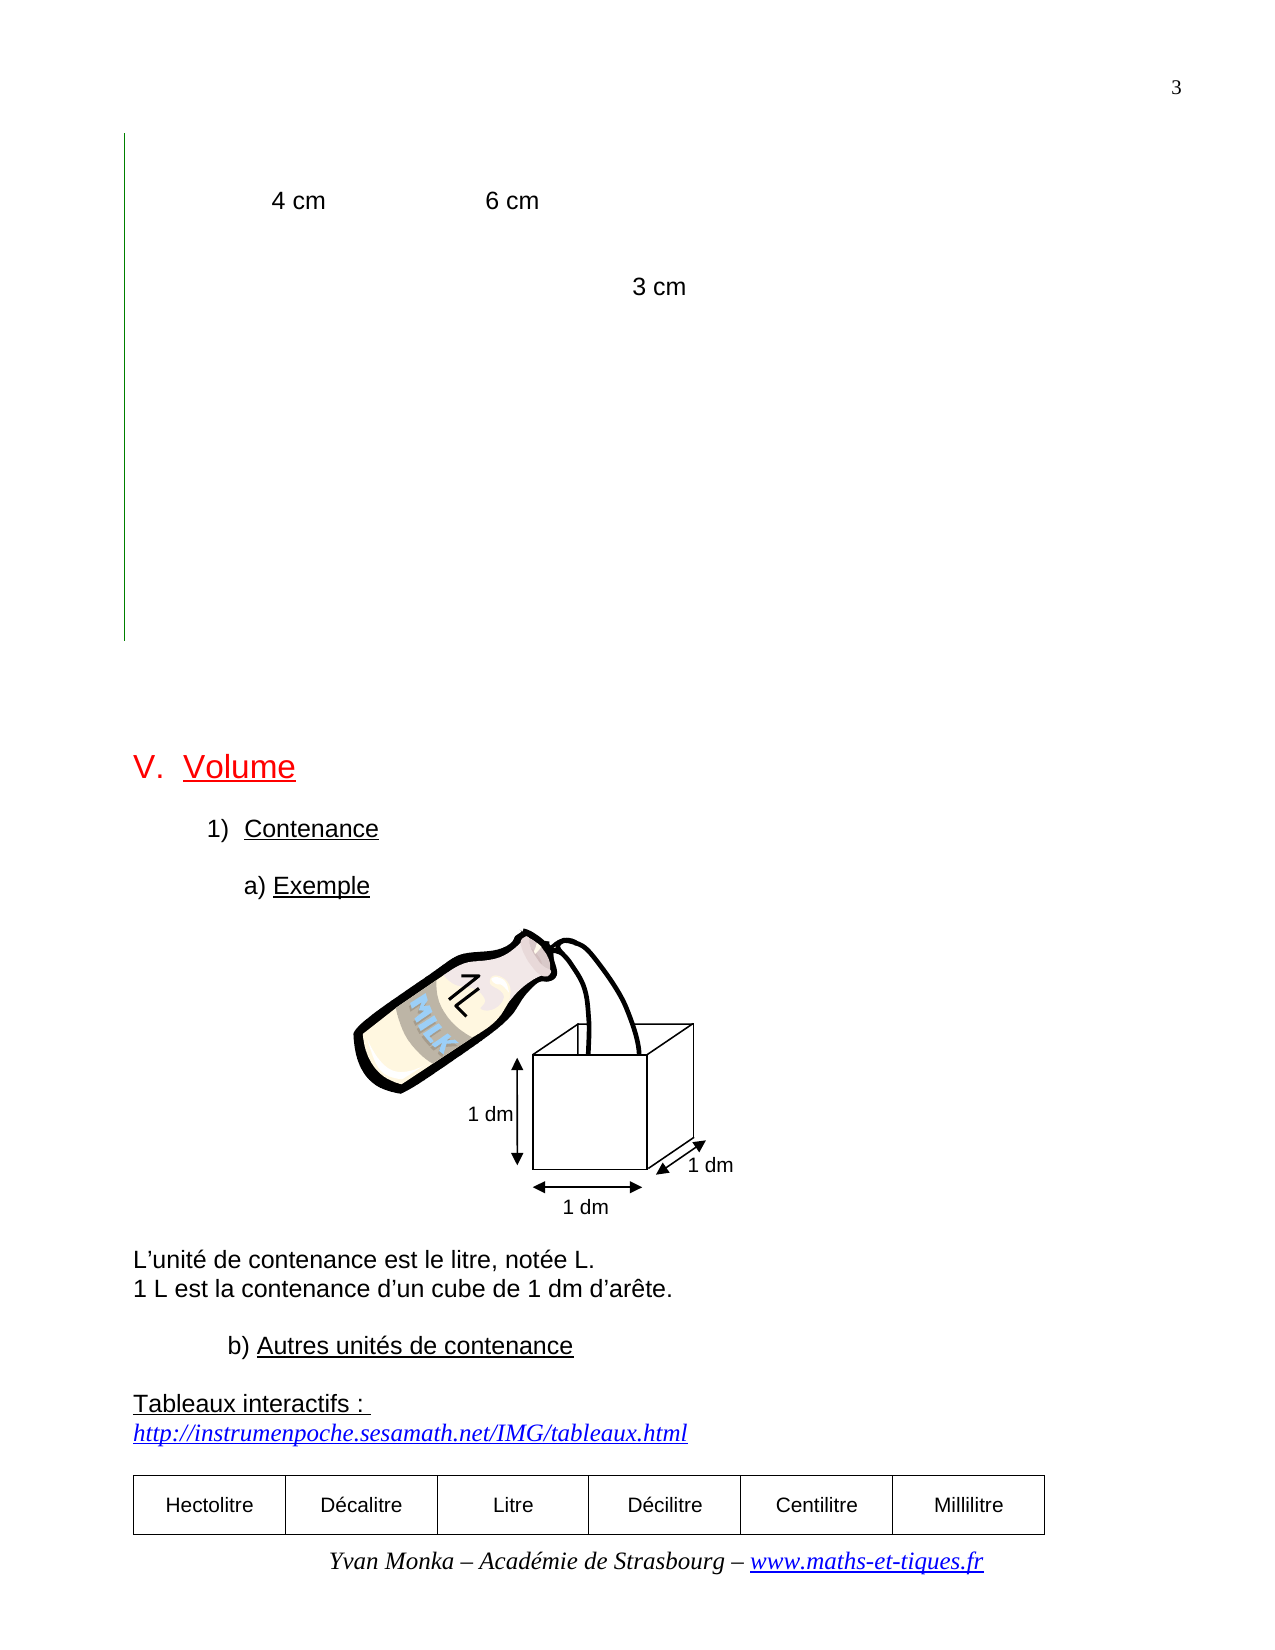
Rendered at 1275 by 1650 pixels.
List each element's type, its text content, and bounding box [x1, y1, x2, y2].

list Contenance [207, 814, 1181, 843]
text http://instrumenpoche.sesamath.net/IMG/tableaux.html [133, 1418, 1181, 1446]
table_header Décalitre [286, 1476, 437, 1534]
text Tableaux interactifs : [133, 1389, 1181, 1418]
text 1 L est la contenance d’un cube de 1 dm d’arête. [133, 1274, 1181, 1303]
text a) Exemple [207, 871, 1181, 900]
table_header Centilitre [741, 1476, 892, 1534]
table_header Décilitre [589, 1476, 740, 1534]
text L’unité de contenance est le litre, notée L. [133, 1245, 1181, 1274]
table_header Hectolitre [134, 1476, 285, 1534]
text 3 cm [125, 272, 1093, 301]
text V. Volume [133, 747, 1181, 785]
text b) Autres unités de contenance [133, 1331, 1181, 1360]
text 4 cm 6 cm [125, 186, 1093, 214]
table_header Millilitre [893, 1476, 1044, 1534]
table_header Litre [438, 1476, 588, 1534]
